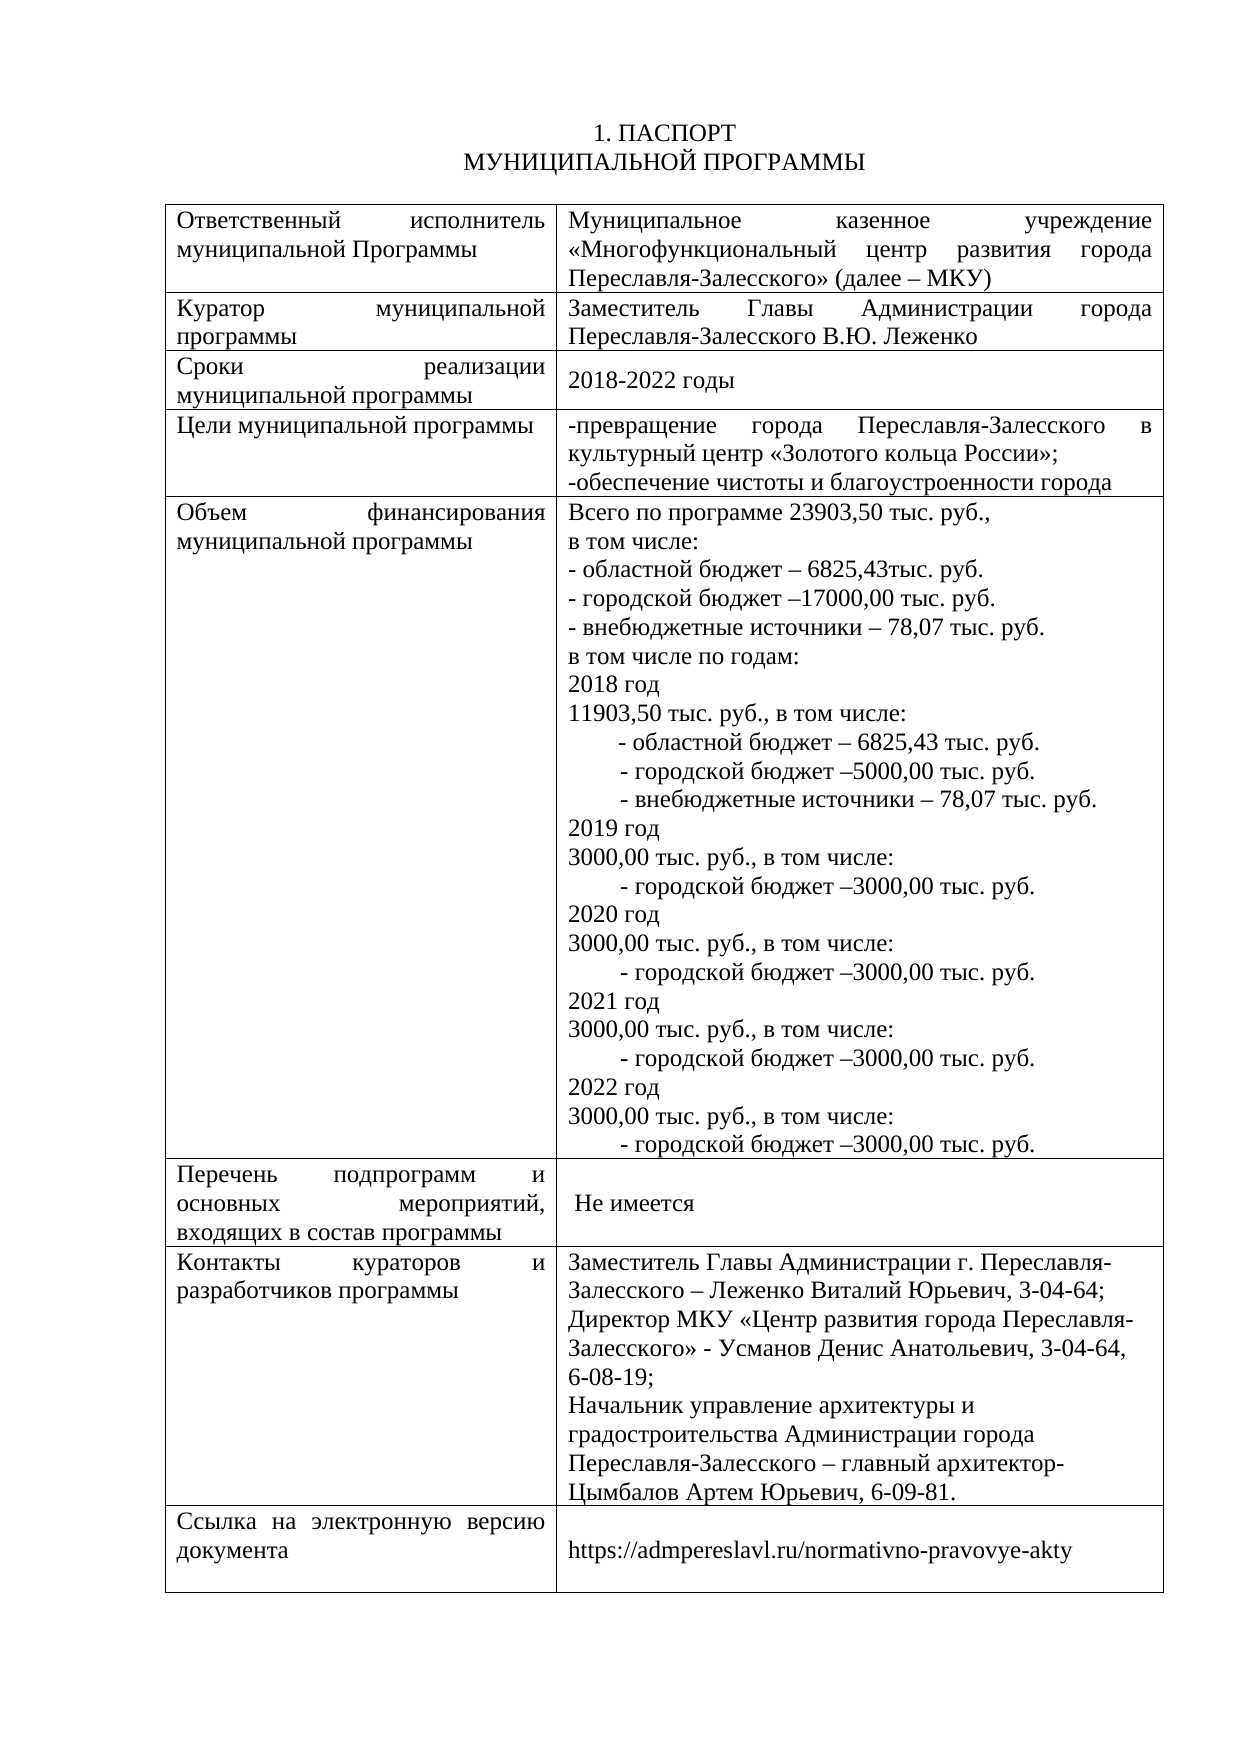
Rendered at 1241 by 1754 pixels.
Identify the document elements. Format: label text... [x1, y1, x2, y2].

table_cell Сроки реализации муниципальной программы [166, 351, 556, 409]
table_cell Объем финансирования муниципальной программы [166, 497, 556, 1158]
text МУНИЦИПАЛЬНОЙ ПРОГРАММЫ [177, 147, 1152, 176]
table_cell Контакты кураторов и разработчиков программы [166, 1247, 556, 1505]
table_cell 2018-2022 годы [557, 351, 1163, 409]
table_cell Заместитель Главы Администрации города Переславля-Залесского В.Ю. Леженко [557, 293, 1163, 350]
table_cell Ссылка на электронную версию документа [166, 1506, 556, 1592]
table_cell Цели муниципальной программы [166, 410, 556, 496]
table_cell Не имеется [557, 1159, 1163, 1246]
table_cell -превращение города Переславля-Залесского в культурный центр «Золотого кольца России»; -обеспечение чистоты и благоустроенности города [557, 410, 1163, 496]
text 1. ПАСПОРТ [177, 118, 1152, 147]
table_header Ответственный исполнитель муниципальной Программы [166, 205, 556, 292]
table_cell Перечень подпрограмм и основных мероприятий, входящих в состав программы [166, 1159, 556, 1246]
table_cell Всего по программе 23903,50 тыс. руб., в том числе: - областной бюджет – 6825,43тыс. руб. - городской бюджет –17000,00 тыс. руб. - внебюджетные источники – 78,07 тыс. руб. в том числе по годам: 2018 год 11903,50 тыс. руб., в том числе: - областной бюджет – 6825,43 тыс. руб. - городской бюджет –5000,00 тыс. руб. - внебюджетные источники – 78,07 тыс. руб. 2019 год 3000,00 тыс. руб., в том числе: - городской бюджет –3000,00 тыс. руб. 2020 год 3000,00 тыс. руб., в том числе: - городской бюджет –3000,00 тыс. руб. 2021 год 3000,00 тыс. руб., в том числе: - городской бюджет –3000,00 тыс. руб. 2022 год 3000,00 тыс. руб., в том числе: - городской бюджет –3000,00 тыс. руб. [557, 497, 1163, 1158]
table_cell https://admpereslavl.ru/normativno-pravovye-akty [557, 1506, 1163, 1592]
table_cell Куратор муниципальной программы [166, 293, 556, 350]
table_header Муниципальное казенное учреждение «Многофункциональный центр развития города Переславля-Залесского» (далее – МКУ) [557, 205, 1163, 292]
table_cell Заместитель Главы Администрации г. Переславля-Залесского – Леженко Виталий Юрьевич, 3-04-64; Директор МКУ «Центр развития города Переславля-Залесского» - Усманов Денис Анатольевич, 3-04-64, 6-08-19; Начальник управление архитектуры и градостроительства Администрации города Переславля-Залесского – главный архитектор-Цымбалов Артем Юрьевич, 6-09-81. [557, 1247, 1163, 1505]
